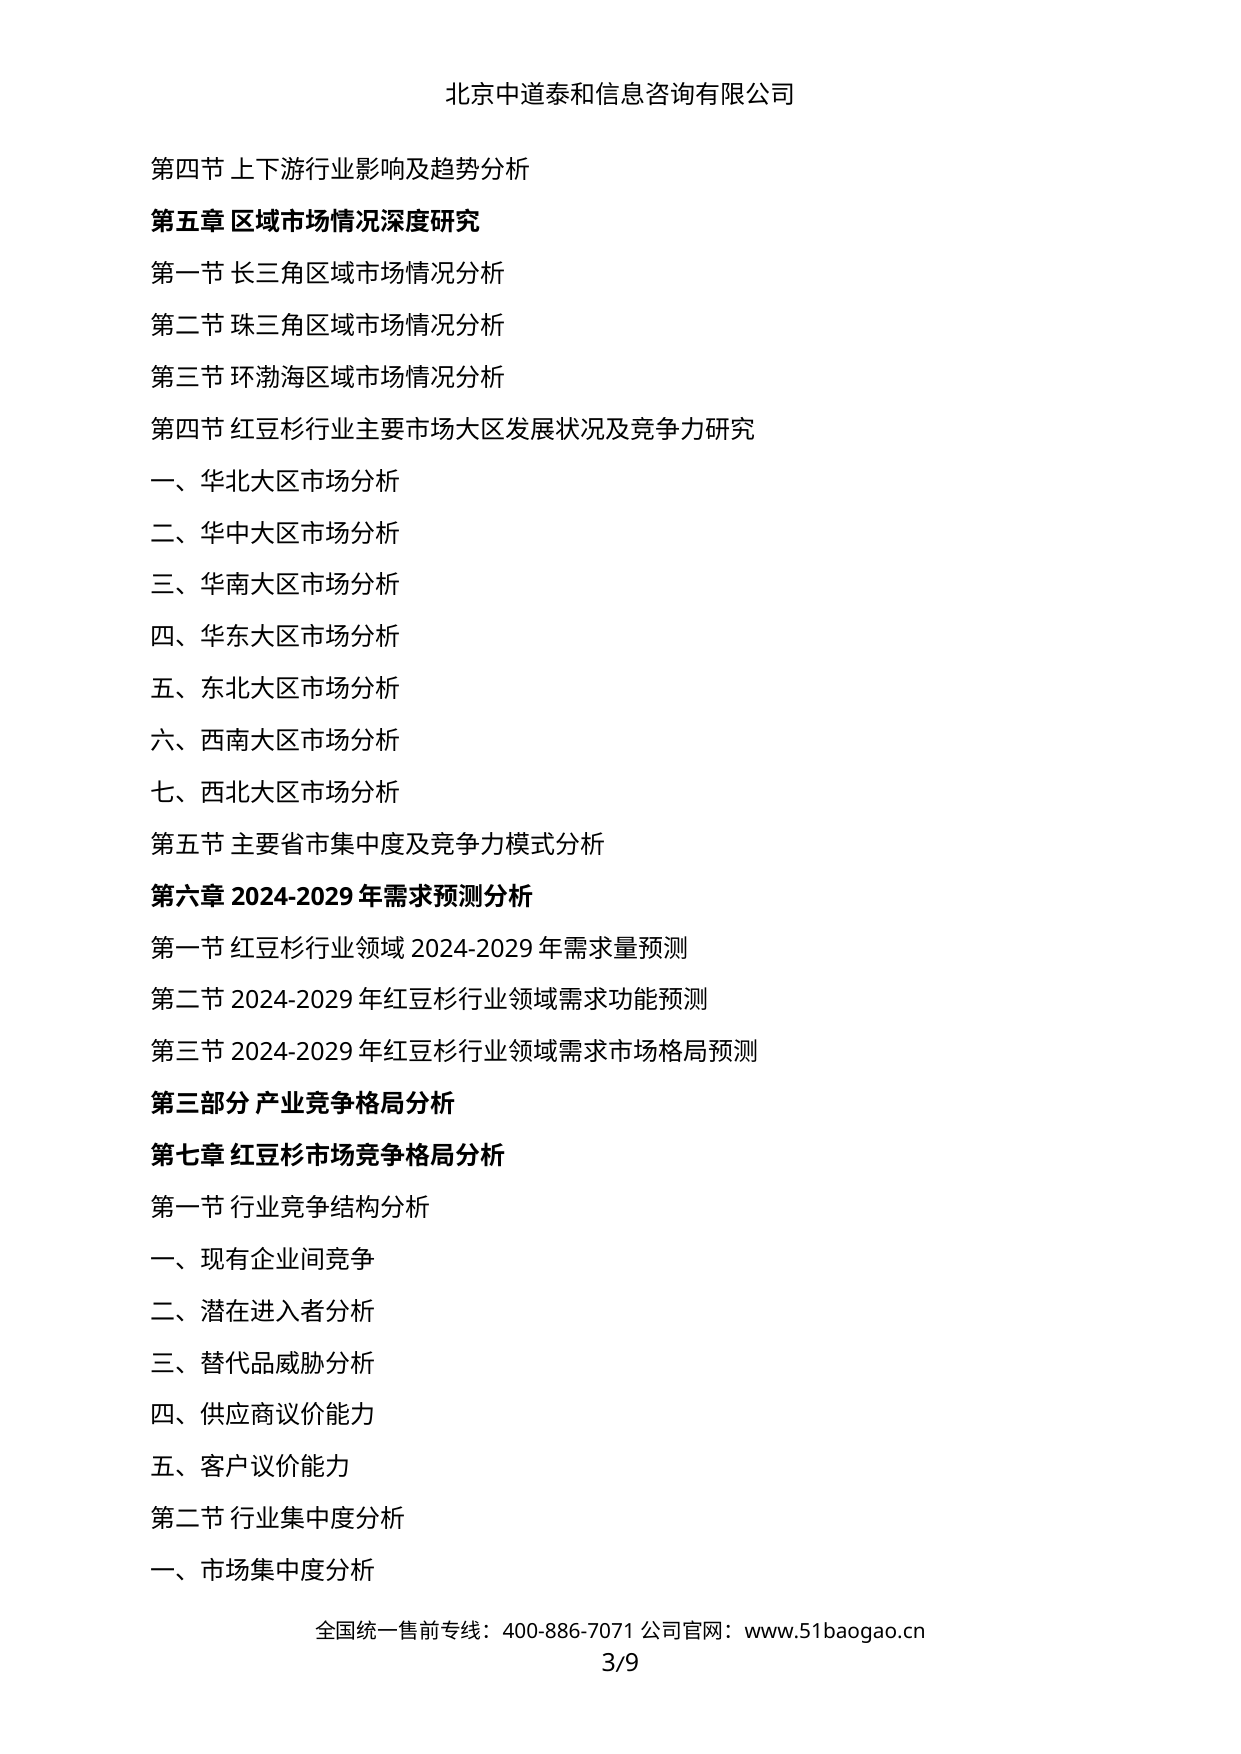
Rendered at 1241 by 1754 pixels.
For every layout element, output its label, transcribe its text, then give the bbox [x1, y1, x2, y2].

text 一、市场集中度分析 [150, 1551, 1090, 1587]
text 五、东北大区市场分析 [150, 669, 1090, 705]
text 第三节 2024-2029年红豆杉行业领域需求市场格局预测 [150, 1032, 1090, 1068]
text 第四节 上下游行业影响及趋势分析 [150, 150, 1090, 186]
text 第三部分 产业竞争格局分析 [150, 1084, 1090, 1120]
text 第六章 2024-2029年需求预测分析 [150, 876, 1090, 912]
text 一、华北大区市场分析 [150, 461, 1090, 497]
text 六、西南大区市场分析 [150, 721, 1090, 757]
text 第二节 行业集中度分析 [150, 1499, 1090, 1535]
text 七、西北大区市场分析 [150, 772, 1090, 809]
text 第五节 主要省市集中度及竞争力模式分析 [150, 824, 1090, 861]
text 第二节 2024-2029年红豆杉行业领域需求功能预测 [150, 980, 1090, 1016]
text 第一节 红豆杉行业领域2024-2029年需求量预测 [150, 928, 1090, 964]
text 第七章 红豆杉市场竞争格局分析 [150, 1136, 1090, 1172]
text 三、替代品威胁分析 [150, 1343, 1090, 1379]
text 第四节 红豆杉行业主要市场大区发展状况及竞争力研究 [150, 409, 1090, 446]
text 一、现有企业间竞争 [150, 1239, 1090, 1276]
text 第五章 区域市场情况深度研究 [150, 202, 1090, 238]
text 第二节 珠三角区域市场情况分析 [150, 306, 1090, 342]
text 二、潜在进入者分析 [150, 1291, 1090, 1327]
text 第三节 环渤海区域市场情况分析 [150, 357, 1090, 394]
text 五、客户议价能力 [150, 1447, 1090, 1483]
text 第一节 长三角区域市场情况分析 [150, 254, 1090, 290]
text 四、供应商议价能力 [150, 1395, 1090, 1431]
text 三、华南大区市场分析 [150, 565, 1090, 601]
text 二、华中大区市场分析 [150, 513, 1090, 549]
text 四、华东大区市场分析 [150, 617, 1090, 653]
text 第一节 行业竞争结构分析 [150, 1187, 1090, 1224]
